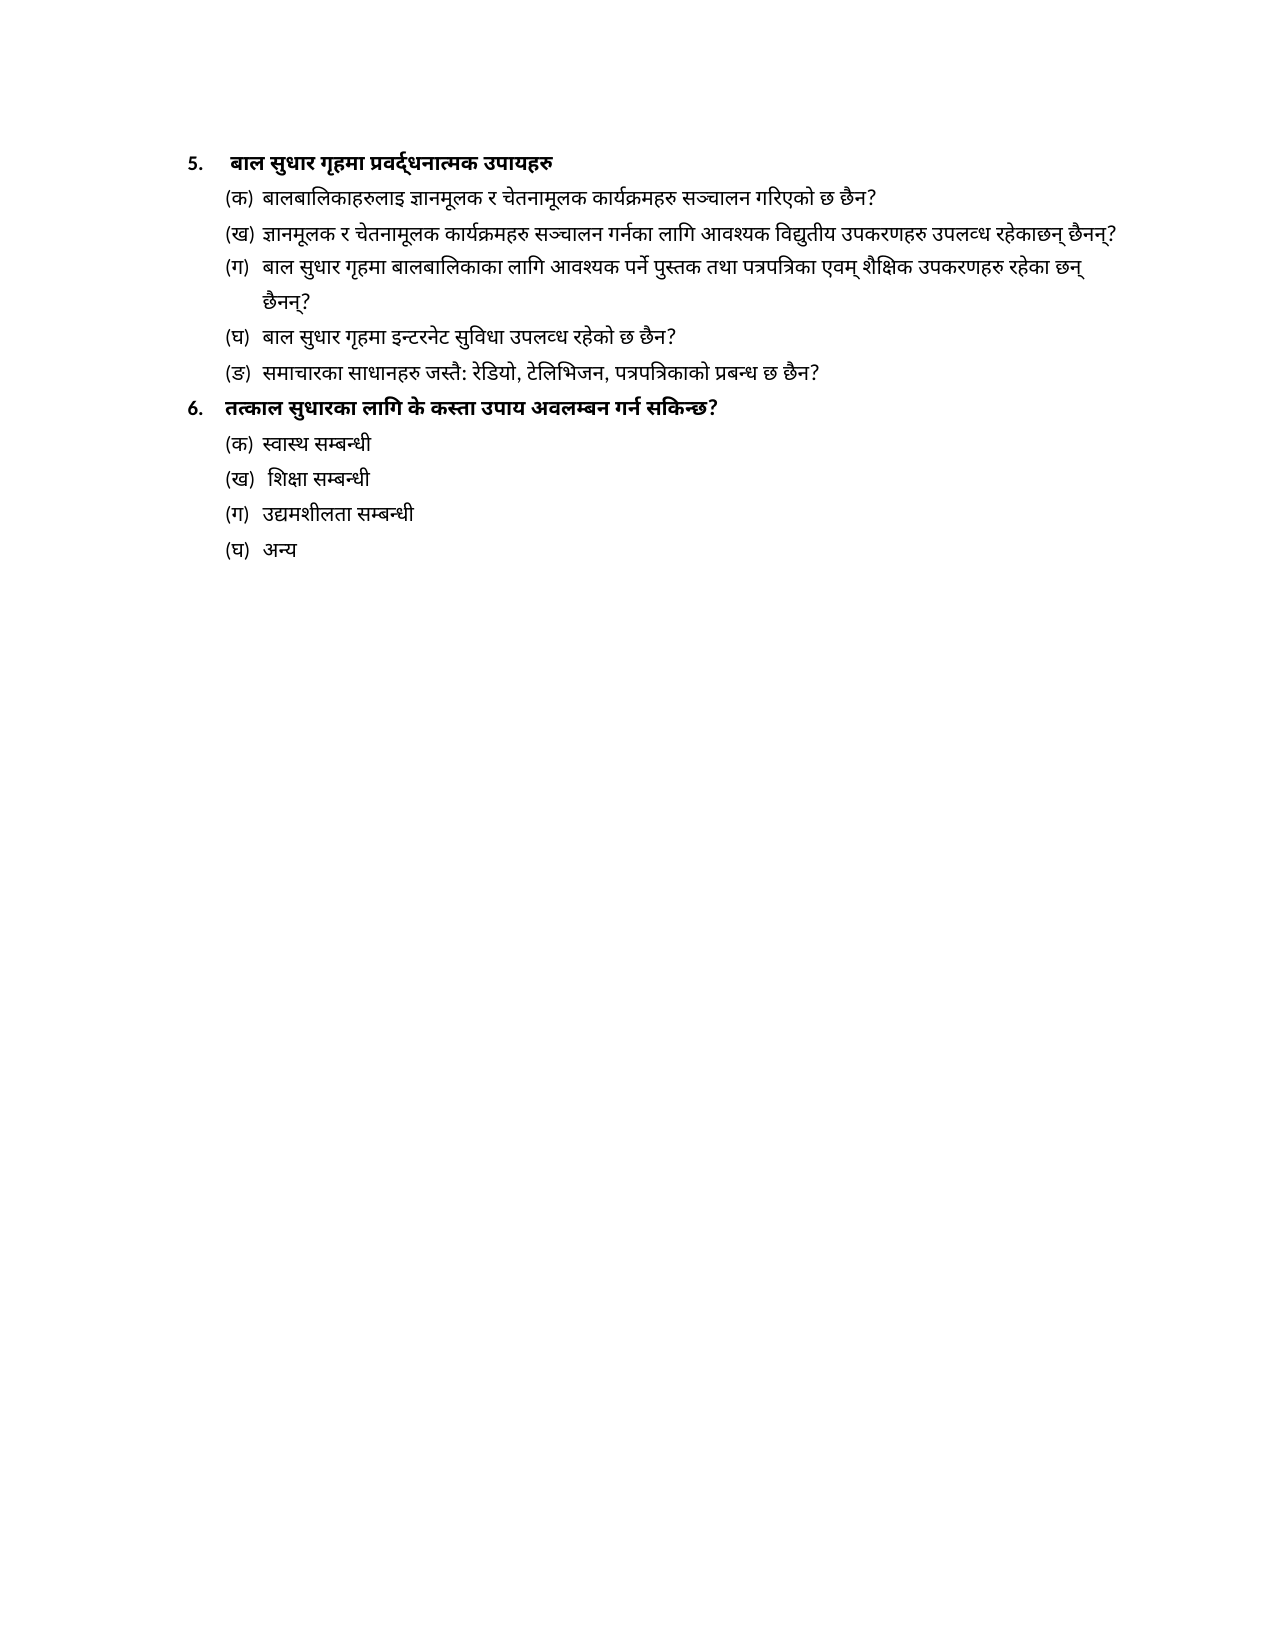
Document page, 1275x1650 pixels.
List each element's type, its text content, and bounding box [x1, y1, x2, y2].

list बालबालिकाहरुलाइ ज्ञानमूलक र चेतनामूलक कार्यक्रमहरु सञ्चालन गरिएको छ छैन? [225, 183, 1125, 214]
list उद्यमशीलता सम्बन्धी [225, 499, 1125, 530]
list समाचारका साधानहरु जस्तै: रेडियो, टेलिभिजन, पत्रपत्रिकाको प्रबन्ध छ छैन? [225, 358, 1125, 389]
list बाल सुधार गृहमा इन्टरनेट सुविधा उपलव्ध रहेको छ छैन? [225, 322, 1125, 353]
list तत्काल सुधारका लागि के कस्ता उपाय अवलम्बन गर्न सकिन्छ? [187, 393, 1125, 424]
list शिक्षा सम्बन्धी [225, 464, 1125, 495]
list स्वास्थ सम्बन्धी [225, 429, 1125, 459]
list अन्य [225, 535, 1125, 566]
list ज्ञानमूलक र चेतनामूलक कार्यक्रमहरु सञ्चालन गर्नका लागि आवश्यक विद्युतीय उपकरणहरु उपलव्ध रहेकाछन् छैनन्? [225, 219, 1125, 249]
list बाल सुधार गृहमा प्रवर्द्धनात्मक उपायहरु [187, 150, 1125, 179]
list बाल सुधार गृहमा बालबालिकाका लागि आवश्यक पर्ने पुस्तक तथा पत्रपत्रिका एवम् शैक्षिक उपकरणहरु रहेका छन् छैनन्? [225, 254, 1125, 318]
